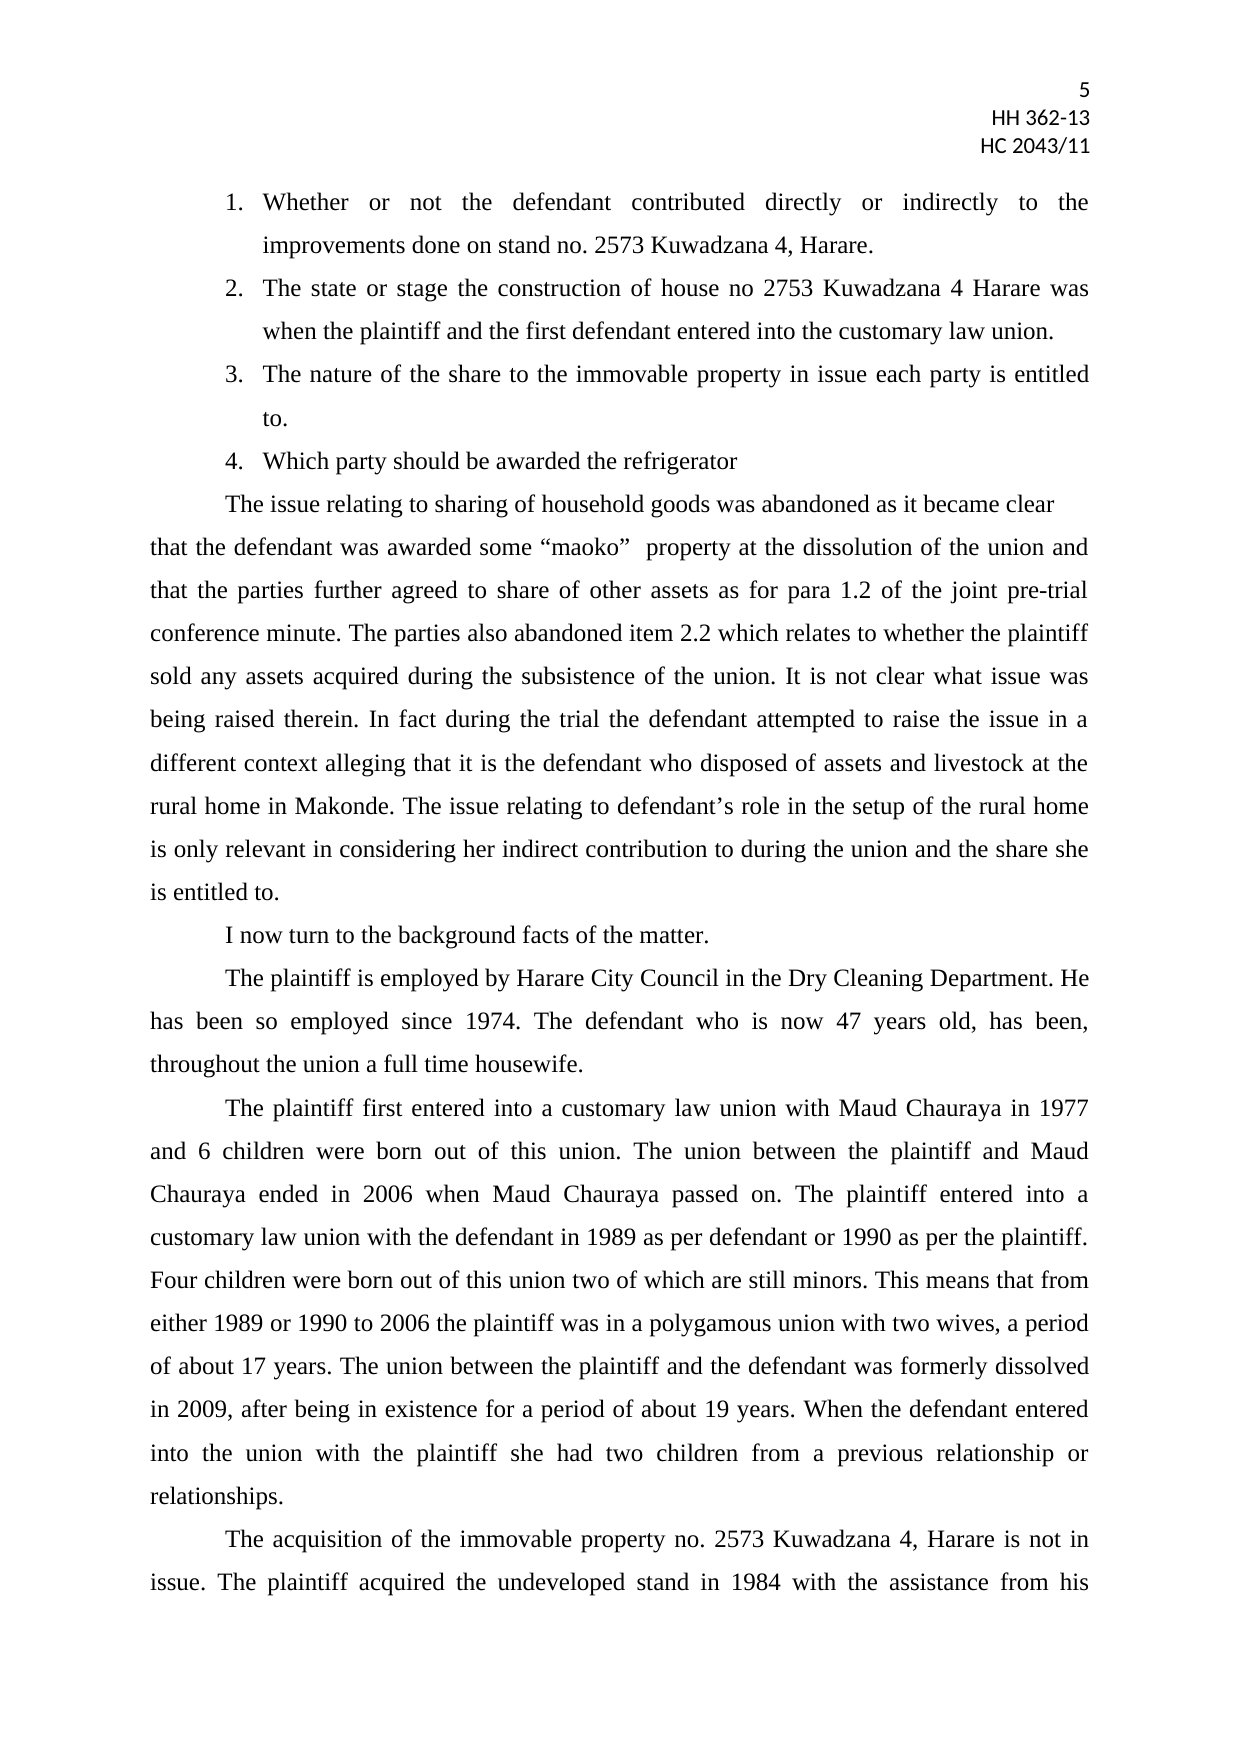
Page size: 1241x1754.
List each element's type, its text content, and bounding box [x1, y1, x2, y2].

list Which party should be awarded the refrigerator [225, 446, 1090, 474]
text I now turn to the background facts of the matter. [150, 920, 1090, 949]
text The plaintiff is employed by Harare City Council in the Dry Cleaning Department. He has been so employed since 1974. The defendant who is now 47 years old, has been, throughout the union a full time housewife. [150, 963, 1090, 1078]
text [150, 1524, 1090, 1596]
text The plaintiff first entered into a customary law union with Maud Chauraya in 1977 and 6 children were born out of this union. The union between the plaintiff and Maud Chauraya ended in 2006 when Maud Chauraya passed on. The plaintiff entered into a customary law union with the defendant in 1989 as per defendant or 1990 as per the plaintiff. Four children were born out of this union two of which are still minors. This means that from either 1989 or 1990 to 2006 the plaintiff was in a polygamous union with two wives, a period of about 17 years. The union between the plaintiff and the defendant was formerly dissolved in 2009, after being in existence for a period of about 19 years. When the defendant entered into the union with the plaintiff she had two children from a previous relationship or relationships. [150, 1093, 1090, 1509]
text The issue relating to sharing of household goods was abandoned as it became clear [225, 489, 1090, 518]
list The nature of the share to the immovable property in issue each party is entitled to. [225, 359, 1090, 431]
text that the defendant was awarded some “maoko” property at the dissolution of the union and that the parties further agreed to share of other assets as for para 1.2 of the joint pre-trial conference minute. The parties also abandoned item 2.2 which relates to whether the plaintiff sold any assets acquired during the subsistence of the union. It is not clear what issue was being raised therein. In fact during the trial the defendant attempted to raise the issue in a different context alleging that it is the defendant who disposed of assets and livestock at the rural home in Makonde. The issue relating to defendant’s role in the setup of the rural home is only relevant in considering her indirect contribution to during the union and the share she is entitled to. [150, 532, 1090, 906]
list Whether or not the defendant contributed directly or indirectly to the improvements done on stand no. 2573 Kuwadzana 4, Harare. [225, 187, 1090, 259]
list The state or stage the construction of house no 2753 Kuwadzana 4 Harare was when the plaintiff and the first defendant entered into the customary law union. [225, 273, 1090, 345]
